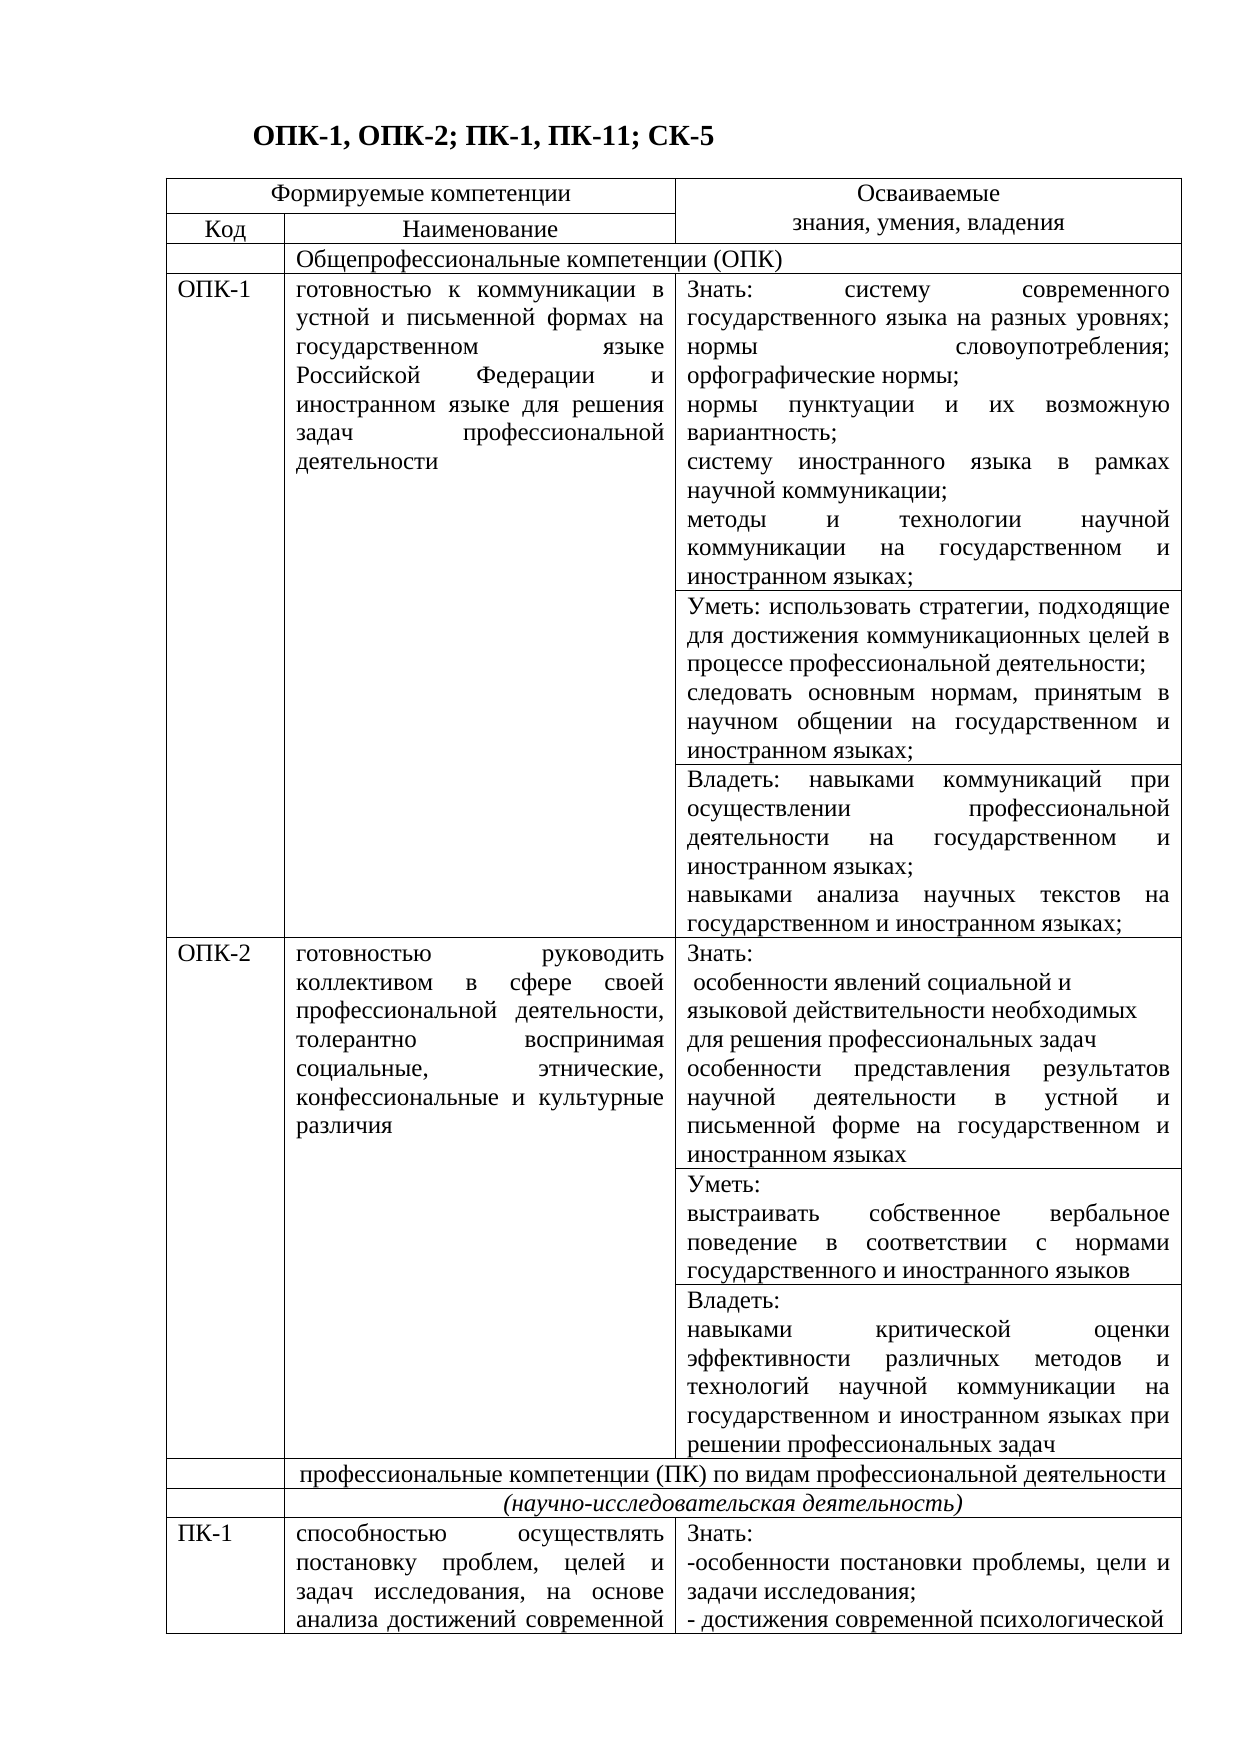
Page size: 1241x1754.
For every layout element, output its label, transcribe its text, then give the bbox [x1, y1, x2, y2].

table_cell Владеть: навыками критической оценки эффективности различных методов и технологий научной коммуникации на государственном и иностранном языках при решении профессиональных задач [676, 1285, 1181, 1458]
table_cell (научно-исследовательская деятельность) [285, 1489, 1181, 1517]
table_header Осваиваемые знания, умения, владения [676, 179, 1181, 243]
table_cell готовностью руководить коллективом в сфере своей профессиональной деятельности, толерантно воспринимая социальные, этнические, конфессиональные и культурные различия [285, 938, 675, 1458]
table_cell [676, 1518, 1181, 1633]
table_cell Общепрофессиональные компетенции (ОПК) [285, 244, 1181, 273]
table_cell [167, 244, 284, 273]
table_cell готовностью к коммуникации в устной и письменной формах на государственном языке Российской Федерации и иностранном языке для решения задач профессиональной деятельности [285, 274, 675, 937]
table_cell профессиональные компетенции (ПК) по видам профессиональной деятельности [285, 1459, 1181, 1487]
table_cell Владеть: навыками коммуникаций при осуществлении профессиональной деятельности на государственном и иностранном языках; навыками анализа научных текстов на государственном и иностранном языках; [676, 765, 1181, 937]
table_cell [167, 1459, 284, 1487]
table_cell ОПК-2 [167, 938, 284, 1458]
table_cell Уметь: использовать стратегии, подходящие для достижения коммуникационных целей в процессе профессиональной деятельности; следовать основным нормам, принятым в научном общении на государственном и иностранном языках; [676, 591, 1181, 763]
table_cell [285, 1518, 675, 1633]
table_header Формируемые компетенции [167, 179, 675, 213]
table_cell [167, 1489, 284, 1517]
table_cell ОПК-1 [167, 274, 284, 937]
table_cell Уметь: выстраивать собственное вербальное поведение в соответствии с нормами государственного и иностранного языков [676, 1169, 1181, 1284]
table_cell Код [167, 214, 284, 243]
list ОПК-1, ОПК-2; ПК-1, ПК-11; СК-5 [252, 118, 1152, 152]
table_cell Наименование [285, 214, 675, 243]
table_cell Знать: систему современного государственного языка на разных уровнях; нормы словоупотребления; орфографические нормы; нормы пунктуации и их возможную вариантность; систему иностранного языка в рамках научной коммуникации; методы и технологии научной коммуникации на государственном и иностранном языках; [676, 274, 1181, 590]
table_cell Знать: особенности явлений социальной и языковой действительности необходимых для решения профессиональных задач особенности представления результатов научной деятельности в устной и письменной форме на государственном и иностранном языках [676, 938, 1181, 1168]
table_cell ПК-1 [167, 1518, 284, 1633]
